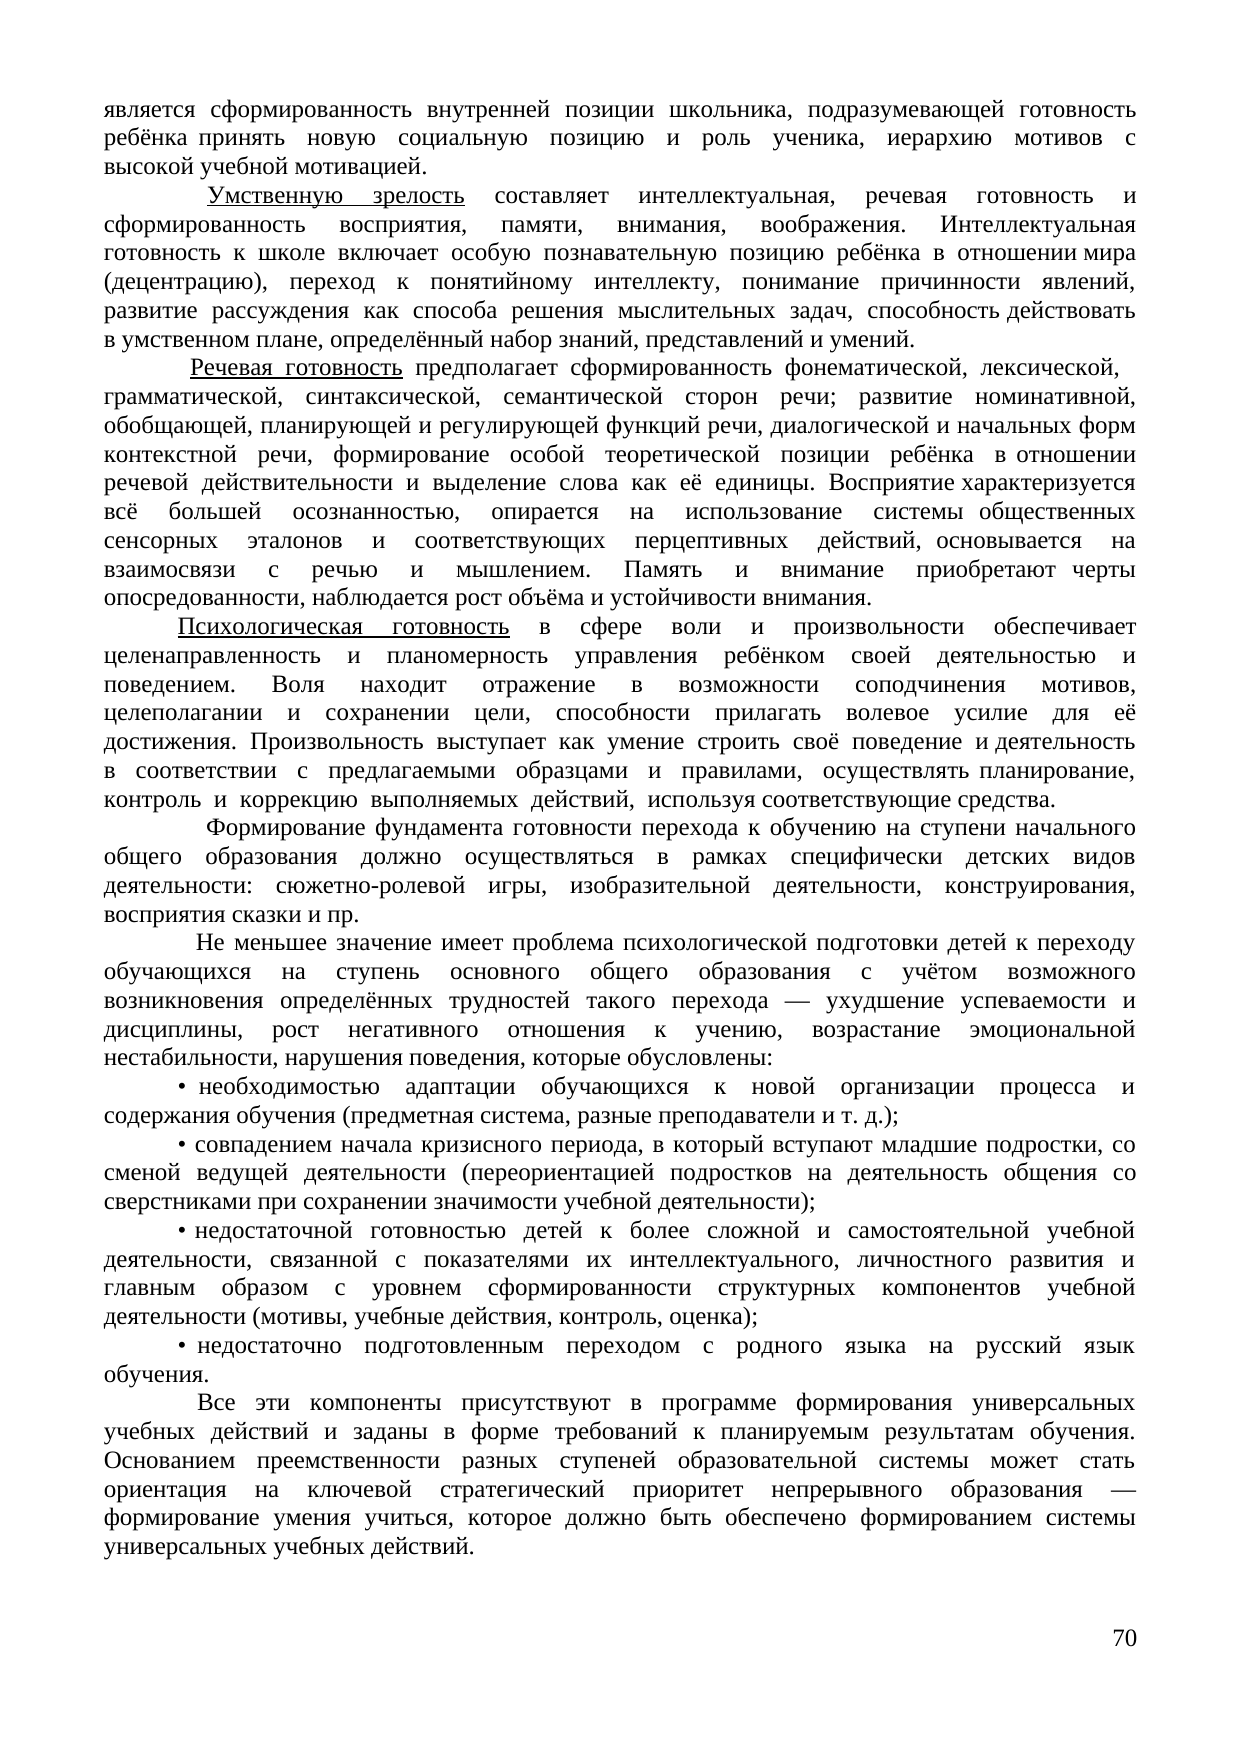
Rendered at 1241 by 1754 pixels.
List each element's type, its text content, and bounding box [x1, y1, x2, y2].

text Все эти компоненты присутствуют в программе формирования универсальных учебных действий и заданы в форме требований к планируемым результатам обучения. Основанием преемственности разных ступеней образовательной системы может стать ориентация на ключевой стратегический приоритет непрерывного образования — формирование умения учиться, которое должно быть обеспечено формированием системы универсальных учебных действий. [103, 1387, 1137, 1560]
text Речевая готовность предполагает сформированность фонематической, лексической, [103, 352, 1137, 381]
text • необходимостью адаптации обучающихся к новой организации процесса и содержания обучения (предметная система, разные преподаватели и т. д.); [103, 1071, 1137, 1129]
text Не меньшее значение имеет проблема психологической подготовки детей к переходу обучающихся на ступень основного общего образования с учётом возможного возникновения определённых трудностей такого перехода — ухудшение успеваемости и дисциплины, рост негативного отношения к учению, возрастание эмоциональной нестабильности, нарушения поведения, которые обусловлены: [103, 927, 1137, 1071]
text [103, 94, 1137, 180]
text • совпадением начала кризисного периода, в который вступают младшие подростки, со сменой ведущей деятельности (переориентацией подростков на деятельность общения со сверстниками при сохранении значимости учебной деятельности); [103, 1129, 1137, 1215]
text Психологическая готовность в сфере воли и произвольности обеспечивает целенаправленность и планомерность управления ребёнком своей деятельностью и поведением. Воля находит отражение в возможности соподчинения мотивов, целеполагании и сохранении цели, способности прилагать волевое усилие для её достижения. Произвольность выступает как умение строить своё поведение и деятельность в соответствии с предлагаемыми образцами и правилами, осуществлять планирование, контроль и коррекцию выполняемых действий, используя соответствующие средства. [103, 611, 1137, 812]
text Формирование фундамента готовности перехода к обучению на ступени начального общего образования должно осуществляться в рамках специфически детских видов деятельности: сюжетно-ролевой игры, изобразительной деятельности, конструирования, восприятия сказки и пр. [103, 812, 1137, 927]
text грамматической, синтаксической, семантической сторон речи; развитие номинативной, обобщающей, планирующей и регулирующей функций речи, диалогической и начальных форм контекстной речи, формирование особой теоретической позиции ребёнка в отношении речевой действительности и выделение слова как её единицы. Восприятие характеризуется всё большей осознанностью, опирается на использование системы общественных сенсорных эталонов и соответствующих перцептивных действий, основывается на взаимосвязи с речью и мышлением. Память и внимание приобретают черты опосредованности, наблюдается рост объёма и устойчивости внимания. [103, 381, 1137, 611]
text • недостаточно подготовленным переходом с родного языка на русский язык обучения. [103, 1330, 1137, 1387]
text Умственную зрелость составляет интеллектуальная, речевая готовность и сформированность восприятия, памяти, внимания, воображения. Интеллектуальная готовность к школе включает особую познавательную позицию ребёнка в отношении мира (децентрацию), переход к понятийному интеллекту, понимание причинности явлений, развитие рассуждения как способа решения мыслительных задач, способность действовать в умственном плане, определённый набор знаний, представлений и умений. [103, 180, 1137, 352]
text • недостаточной готовностью детей к более сложной и самостоятельной учебной деятельности, связанной с показателями их интеллектуального, личностного развития и главным образом с уровнем сформированности структурных компонентов учебной деятельности (мотивы, учебные действия, контроль, оценка); [103, 1215, 1137, 1330]
